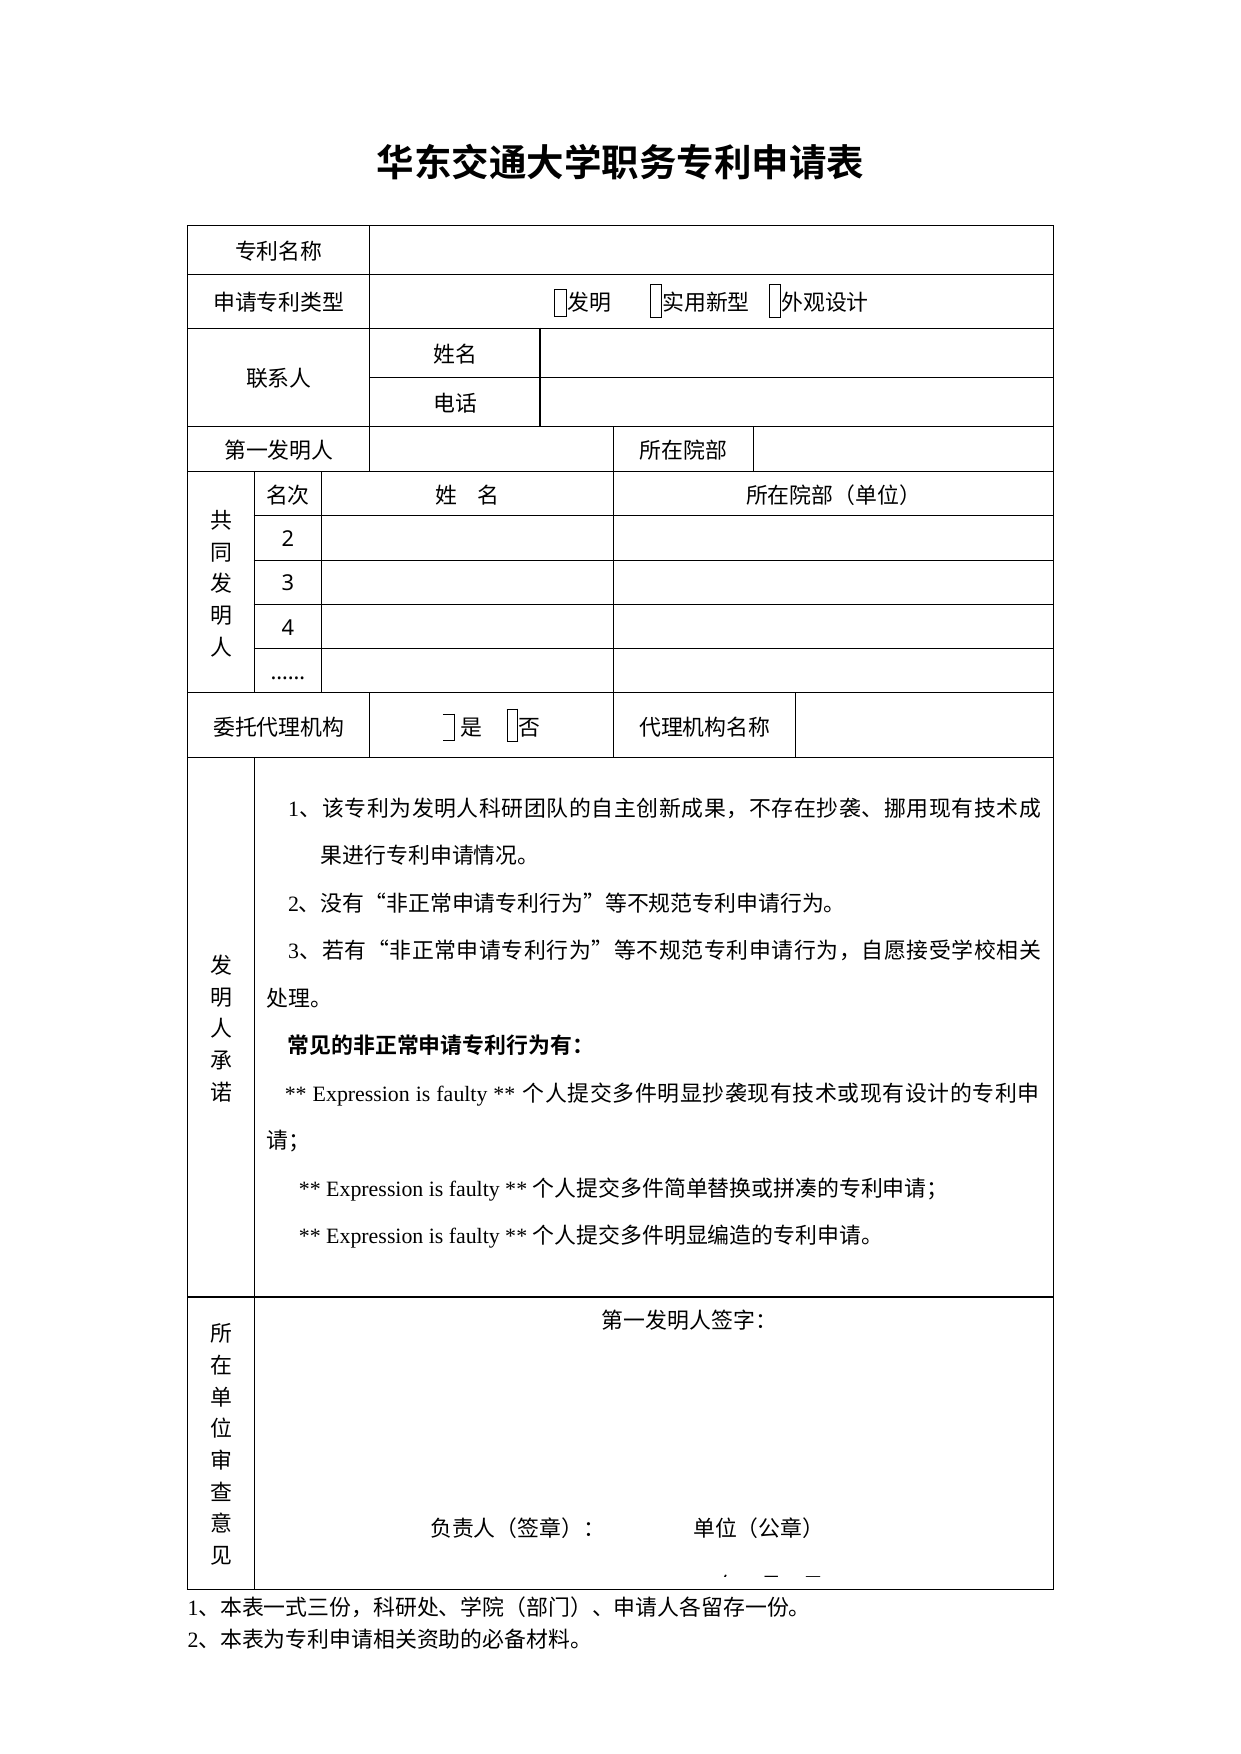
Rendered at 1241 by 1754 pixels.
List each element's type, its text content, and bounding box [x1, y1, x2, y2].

table_cell [614, 649, 1053, 692]
table_cell 3 [255, 561, 321, 604]
table_cell 所在院部 [614, 427, 753, 471]
text 1、本表一式三份，科研处、学院（部门）、申请人各留存一份。 [187, 1590, 1053, 1622]
table_header 专利名称 [188, 226, 369, 274]
table_cell 第一发明人 [188, 427, 369, 471]
table_cell 2 [255, 516, 321, 559]
table_cell 1、该专利为发明人科研团队的自主创新成果，不存在抄袭、挪用现有技术成果进行专利申请情况。 2、没有“非正常申请专利行为”等不规范专利申请行为。 3、若有“非正常申请专利行为”等不规范专利申请行为，自愿接受学校相关处理。 常见的非正常申请专利行为有： ① 个人提交多件明显抄袭现有技术或现有设计的专利申请； ② 个人提交多件简单替换或拼凑的专利申请； ③ 个人提交多件明显编造的专利申请。 第一发明人签字： 导师签字（学生）： 年 月 日 [255, 758, 1053, 1296]
table_cell [322, 649, 613, 692]
text 2、本表为专利申请相关资助的必备材料。 [187, 1622, 1053, 1654]
table_cell 是 否 [370, 693, 613, 757]
table_cell 名次 [255, 472, 321, 515]
text 华东交通大学职务专利申请表 [187, 128, 1053, 193]
table_cell 负责人（签章）： 单位（公章） 年 月 日 [255, 1298, 1053, 1588]
table_cell 姓名 [370, 329, 539, 377]
table_cell [322, 605, 613, 648]
table_cell 发明 实用新型 外观设计 [370, 275, 1053, 327]
table_cell [754, 427, 1053, 471]
table_cell 委托代理机构 [188, 693, 369, 757]
table_cell 4 [255, 605, 321, 648]
table_cell 联系人 [188, 329, 369, 426]
table_cell 代理机构名称 [614, 693, 795, 757]
table_cell 姓 名 [322, 472, 613, 515]
table_cell [541, 329, 1053, 377]
table_cell [614, 605, 1053, 648]
table_cell 电话 [370, 378, 539, 426]
table_cell 所在院部（单位） [614, 472, 1053, 515]
table_cell [796, 693, 1053, 757]
table_cell [370, 427, 613, 471]
table_cell [614, 516, 1053, 559]
table_cell 共 同 发 明 人 [188, 472, 254, 692]
table_cell 发 明 人 承 诺 [188, 758, 254, 1296]
table_cell …… [255, 649, 321, 692]
table_cell 所 在 单 位 审 查 意 见 [188, 1298, 254, 1588]
table_cell 申请专利类型 [188, 275, 369, 327]
table_cell [614, 561, 1053, 604]
table_cell [322, 516, 613, 559]
table_header [370, 226, 1053, 274]
table_cell [322, 561, 613, 604]
table_cell [541, 378, 1053, 426]
